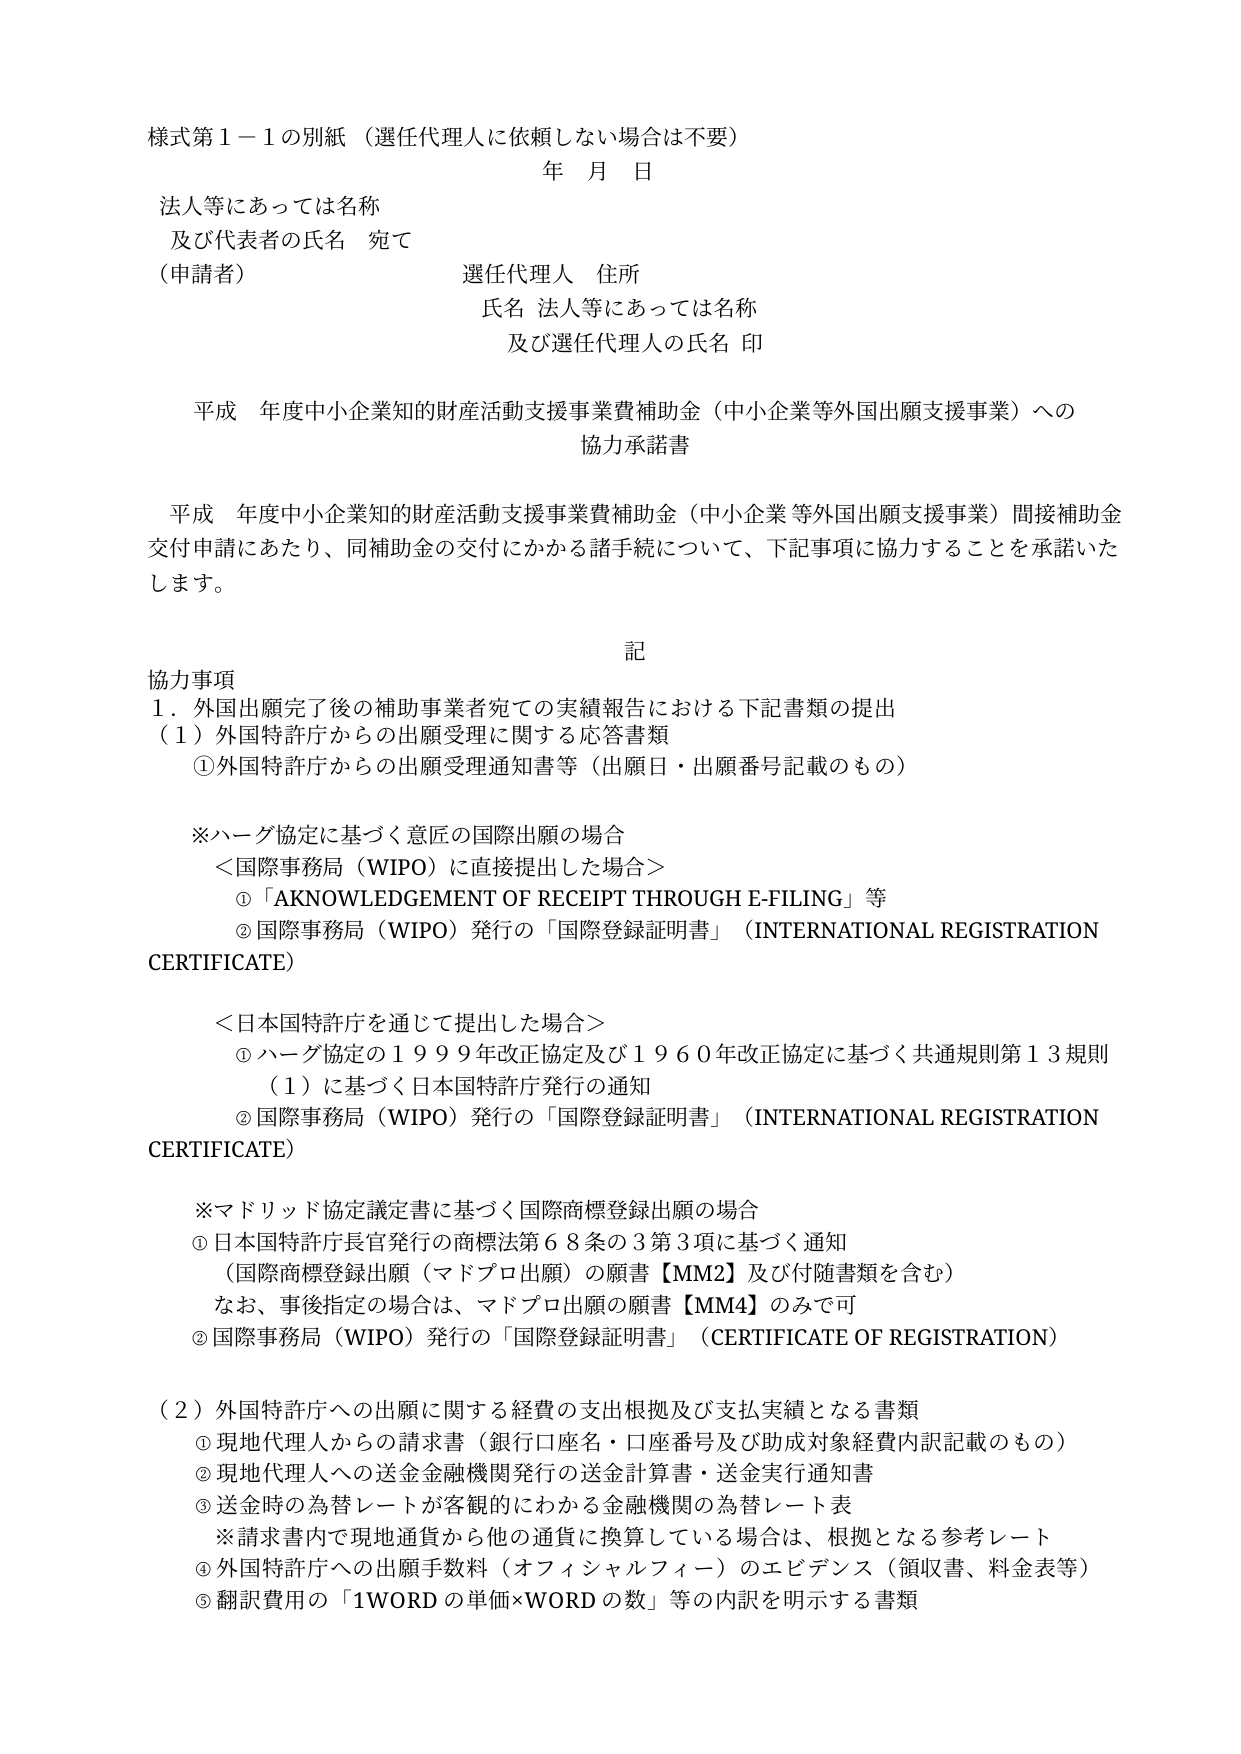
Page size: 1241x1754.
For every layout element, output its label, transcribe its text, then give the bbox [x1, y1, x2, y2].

text 及び代表者の氏名 宛て [148, 221, 1122, 255]
text ①「AKNOWLEDGEMENT OF RECEIPT THROUGH E-FILING」等 [148, 882, 1122, 913]
text ①日本国特許庁長官発行の商標法第６８条の３第３項に基づく通知 [148, 1225, 1122, 1257]
text 協力承諾書 [148, 427, 1122, 461]
text 及び選任代理人の氏名 印 [148, 324, 1122, 358]
text 年 月 日 [148, 152, 1122, 187]
text 記 [148, 632, 1122, 666]
text ①ハーグ協定の１９９９年改正協定及び１９６０年改正協定に基づく共通規則第１３規則（１）に基づく日本国特許庁発行の通知 [235, 1038, 1122, 1101]
text （１）外国特許庁からの出願受理に関する応答書類 [148, 721, 1129, 749]
text 協力事項 [148, 666, 1129, 694]
text ②国際事務局（WIPO）発行の「国際登録証明書」（CERTIFICATE OF REGISTRATION） [148, 1320, 1122, 1351]
text ＜国際事務局（WIPO）に直接提出した場合＞ [148, 850, 1122, 882]
text ④外国特許庁への出願手数料（オフィシャルフィー）のエビデンス（領収書、料金表等） [148, 1551, 1122, 1583]
text 様式第１－１の別紙 （選任代理人に依頼しない場合は不要） [148, 118, 1122, 152]
text ①現地代理人からの請求書（銀行口座名・口座番号及び助成対象経費内訳記載のもの） [148, 1425, 1122, 1457]
text ※マドリッド協定議定書に基づく国際商標登録出願の場合 [148, 1193, 1122, 1225]
text ②国際事務局（WIPO）発行の「国際登録証明書」（INTERNATIONAL REGISTRATION CERTIFICATE） [148, 1101, 1122, 1164]
text （申請者） 選任代理人 住所 [148, 255, 1122, 289]
text （２）外国特許庁への出願に関する経費の支出根拠及び支払実績となる書類 [148, 1394, 1122, 1425]
text 平成 年度中小企業知的財産活動支援事業費補助金（中小企業等外国出願支援事業）への [148, 392, 1122, 427]
text 法人等にあっては名称 [148, 187, 1122, 221]
text ①外国特許庁からの出願受理通知書等（出願日・出願番号記載のもの） [148, 749, 1122, 780]
text なお、事後指定の場合は、マドプロ出願の願書【MM4】のみで可 [148, 1288, 1122, 1320]
text ※請求書内で現地通貨から他の通貨に換算している場合は、根拠となる参考レート [191, 1520, 1122, 1551]
text １．外国出願完了後の補助事業者宛ての実績報告における下記書類の提出 [148, 694, 1129, 721]
text ③送金時の為替レートが客観的にわかる金融機関の為替レート表 [148, 1488, 1122, 1520]
text ＜日本国特許庁を通じて提出した場合＞ [148, 1006, 1122, 1038]
text ②現地代理人への送金金融機関発行の送金計算書・送金実行通知書 [148, 1457, 1122, 1488]
text （国際商標登録出願（マドプロ出願）の願書【MM2】及び付随書類を含む） [148, 1257, 1122, 1288]
text 平成 年度中小企業知的財産活動支援事業費補助金（中小企業等外国出願支援事業）間接補助金交付申請にあたり、同補助金の交付にかかる諸手続について、下記事項に協力することを承諾いたします。 [148, 495, 1122, 598]
text ②国際事務局（WIPO）発行の「国際登録証明書」（INTERNATIONAL REGISTRATION CERTIFICATE） [148, 913, 1122, 976]
text ⑤翻訳費用の「1WORDの単価×WORDの数」等の内訳を明示する書類 [148, 1583, 1122, 1614]
text 氏名 法人等にあっては名称 [148, 289, 1122, 324]
text ※ハーグ協定に基づく意匠の国際出願の場合 [148, 818, 1122, 850]
